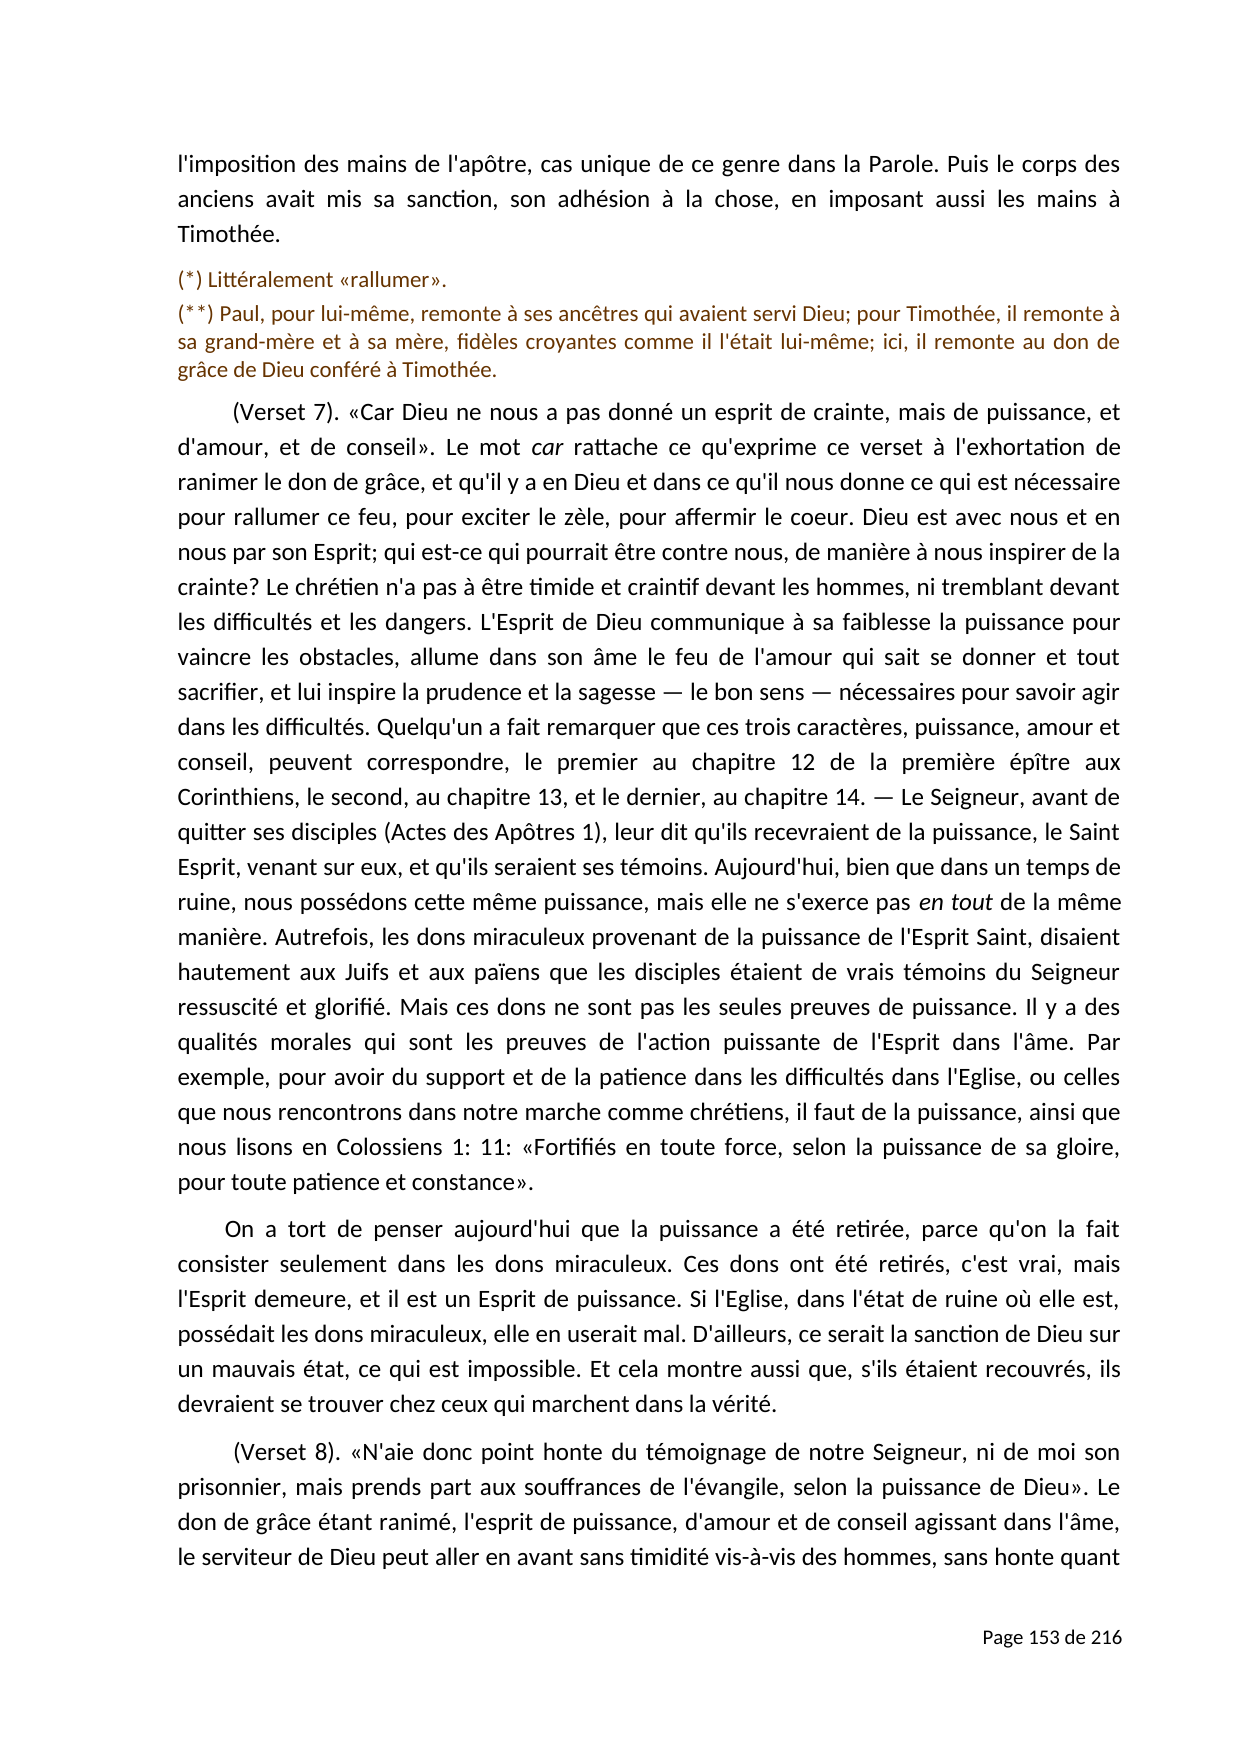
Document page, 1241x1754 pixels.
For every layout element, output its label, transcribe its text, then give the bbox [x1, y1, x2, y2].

text (**) Paul, pour lui-même, remonte à ses ancêtres qui avaient servi Dieu; pour Timothée, il remonte à sa grand-mère et à sa mère, fidèles croyantes comme il l'était lui-même; ici, il remonte au don de grâce de Dieu conféré à Timothée. [177, 299, 1122, 383]
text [177, 148, 1122, 248]
text (Verset 7). «Car Dieu ne nous a pas donné un esprit de crainte, mais de puissance, et d'amour, et de conseil». Le mot car rattache ce qu'exprime ce verset à l'exhortation de ranimer le don de grâce, et qu'il y a en Dieu et dans ce qu'il nous donne ce qui est nécessaire pour rallumer ce feu, pour exciter le zèle, pour affermir le coeur. Dieu est avec nous et en nous par son Esprit; qui est-ce qui pourrait être contre nous, de manière à nous inspirer de la crainte? Le chrétien n'a pas à être timide et craintif devant les hommes, ni tremblant devant les difficultés et les dangers. L'Esprit de Dieu communique à sa faiblesse la puissance pour vaincre les obstacles, allume dans son âme le feu de l'amour qui sait se donner et tout sacrifier, et lui inspire la prudence et la sagesse — le bon sens — nécessaires pour savoir agir dans les difficultés. Quelqu'un a fait remarquer que ces trois caractères, puissance, amour et conseil, peuvent correspondre, le premier au chapitre 12 de la première épître aux Corinthiens, le second, au chapitre 13, et le dernier, au chapitre 14. — Le Seigneur, avant de quitter ses disciples (Actes des Apôtres 1), leur dit qu'ils recevraient de la puissance, le Saint Esprit, venant sur eux, et qu'ils seraient ses témoins. Aujourd'hui, bien que dans un temps de ruine, nous possédons cette même puissance, mais elle ne s'exerce pas en tout de la même manière. Autrefois, les dons miraculeux provenant de la puissance de l'Esprit Saint, disaient hautement aux Juifs et aux païens que les disciples étaient de vrais témoins du Seigneur ressuscité et glorifié. Mais ces dons ne sont pas les seules preuves de puissance. Il y a des qualités morales qui sont les preuves de l'action puissante de l'Esprit dans l'âme. Par exemple, pour avoir du support et de la patience dans les difficultés dans l'Eglise, ou celles que nous rencontrons dans notre marche comme chrétiens, il faut de la puissance, ainsi que nous lisons en Colossiens 1: 11: «Fortifiés en toute force, selon la puissance de sa gloire, pour toute patience et constance». [177, 396, 1122, 1197]
text On a tort de penser aujourd'hui que la puissance a été retirée, parce qu'on la fait consister seulement dans les dons miraculeux. Ces dons ont été retirés, c'est vrai, mais l'Esprit demeure, et il est un Esprit de puissance. Si l'Eglise, dans l'état de ruine où elle est, possédait les dons miraculeux, elle en userait mal. D'ailleurs, ce serait la sanction de Dieu sur un mauvais état, ce qui est impossible. Et cela montre aussi que, s'ils étaient recouvrés, ils devraient se trouver chez ceux qui marchent dans la vérité. [177, 1213, 1122, 1419]
text (*) Littéralement «rallumer». [177, 265, 1122, 293]
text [177, 1436, 1122, 1572]
